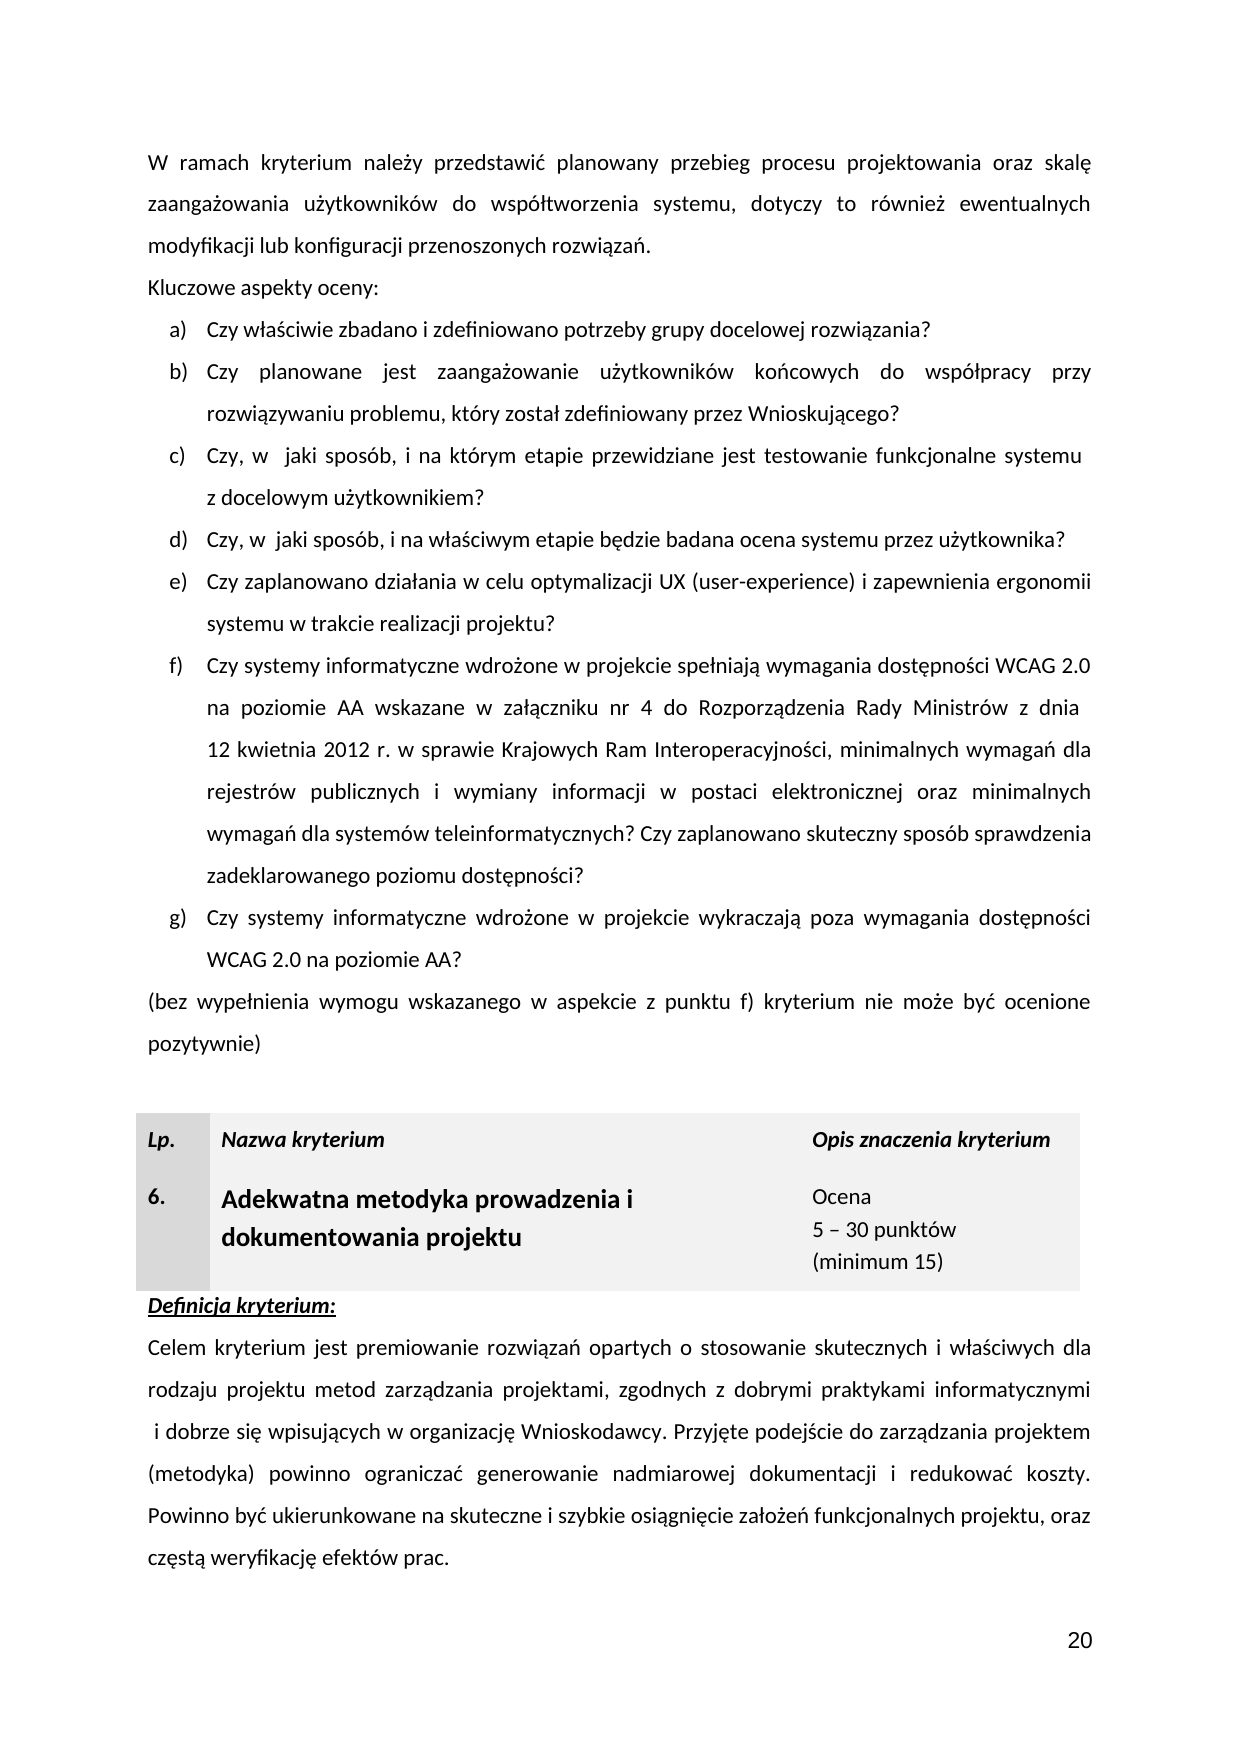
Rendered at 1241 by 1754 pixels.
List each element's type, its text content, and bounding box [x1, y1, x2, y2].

table_cell Adekwatna metodyka prowadzenia i dokumentowania projektu [210, 1170, 801, 1291]
text Definicja kryterium: [148, 1291, 1093, 1319]
table_cell Ocena 5 – 30 punktów (minimum 15) [801, 1170, 1080, 1291]
table_cell [136, 1170, 210, 1291]
list Czy systemy informatyczne wdrożone w projekcie spełniają wymagania dostępności WCAG 2.0 na poziomie AA wskazane w załączniku nr 4 do Rozporządzenia Rady Ministrów z dnia 12 kwietnia 2012 r. w sprawie Krajowych Ram Interoperacyjności, minimalnych wymagań dla rejestrów publicznych i wymiany informacji w postaci elektronicznej oraz minimalnych wymagań dla systemów teleinformatycznych? Czy zaplanowano skuteczny sposób sprawdzenia zadeklarowanego poziomu dostępności? [169, 651, 1093, 889]
list Czy, w jaki sposób, i na którym etapie przewidziane jest testowanie funkcjonalne systemu z docelowym użytkownikiem? [169, 441, 1093, 511]
table_header Opis znaczenia kryterium [801, 1113, 1080, 1170]
list Czy systemy informatyczne wdrożone w projekcie wykraczają poza wymagania dostępności WCAG 2.0 na poziomie AA? [169, 903, 1093, 973]
list Czy, w jaki sposób, i na właściwym etapie będzie badana ocena systemu przez użytkownika? [169, 525, 1093, 553]
list Czy zaplanowano działania w celu optymalizacji UX (user-experience) i zapewnienia ergonomii systemu w trakcie realizacji projektu? [169, 567, 1093, 637]
table_header Nazwa kryterium [210, 1113, 801, 1170]
text Kluczowe aspekty oceny: [148, 273, 1093, 302]
list Czy planowane jest zaangażowanie użytkowników końcowych do współpracy przy rozwiązywaniu problemu, który został zdefiniowany przez Wnioskującego? [169, 357, 1093, 427]
list Czy właściwie zbadano i zdefiniowano potrzeby grupy docelowej rozwiązania? [169, 316, 1093, 343]
text W ramach kryterium należy przedstawić planowany przebieg procesu projektowania oraz skalę zaangażowania użytkowników do współtworzenia systemu, dotyczy to również ewentualnych modyfikacji lub konfiguracji przenoszonych rozwiązań. [148, 148, 1093, 259]
text Celem kryterium jest premiowanie rozwiązań opartych o stosowanie skutecznych i właściwych dla rodzaju projektu metod zarządzania projektami, zgodnych z dobrymi praktykami informatycznymi i dobrze się wpisujących w organizację Wnioskodawcy. Przyjęte podejście do zarządzania projektem (metodyka) powinno ograniczać generowanie nadmiarowej dokumentacji i redukować koszty. Powinno być ukierunkowane na skuteczne i szybkie osiągnięcie założeń funkcjonalnych projektu, oraz częstą weryfikację efektów prac. [148, 1333, 1093, 1571]
text (bez wypełnienia wymogu wskazanego w aspekcie z punktu f) kryterium nie może być ocenione pozytywnie) [148, 987, 1093, 1057]
table_header Lp. [136, 1113, 210, 1170]
